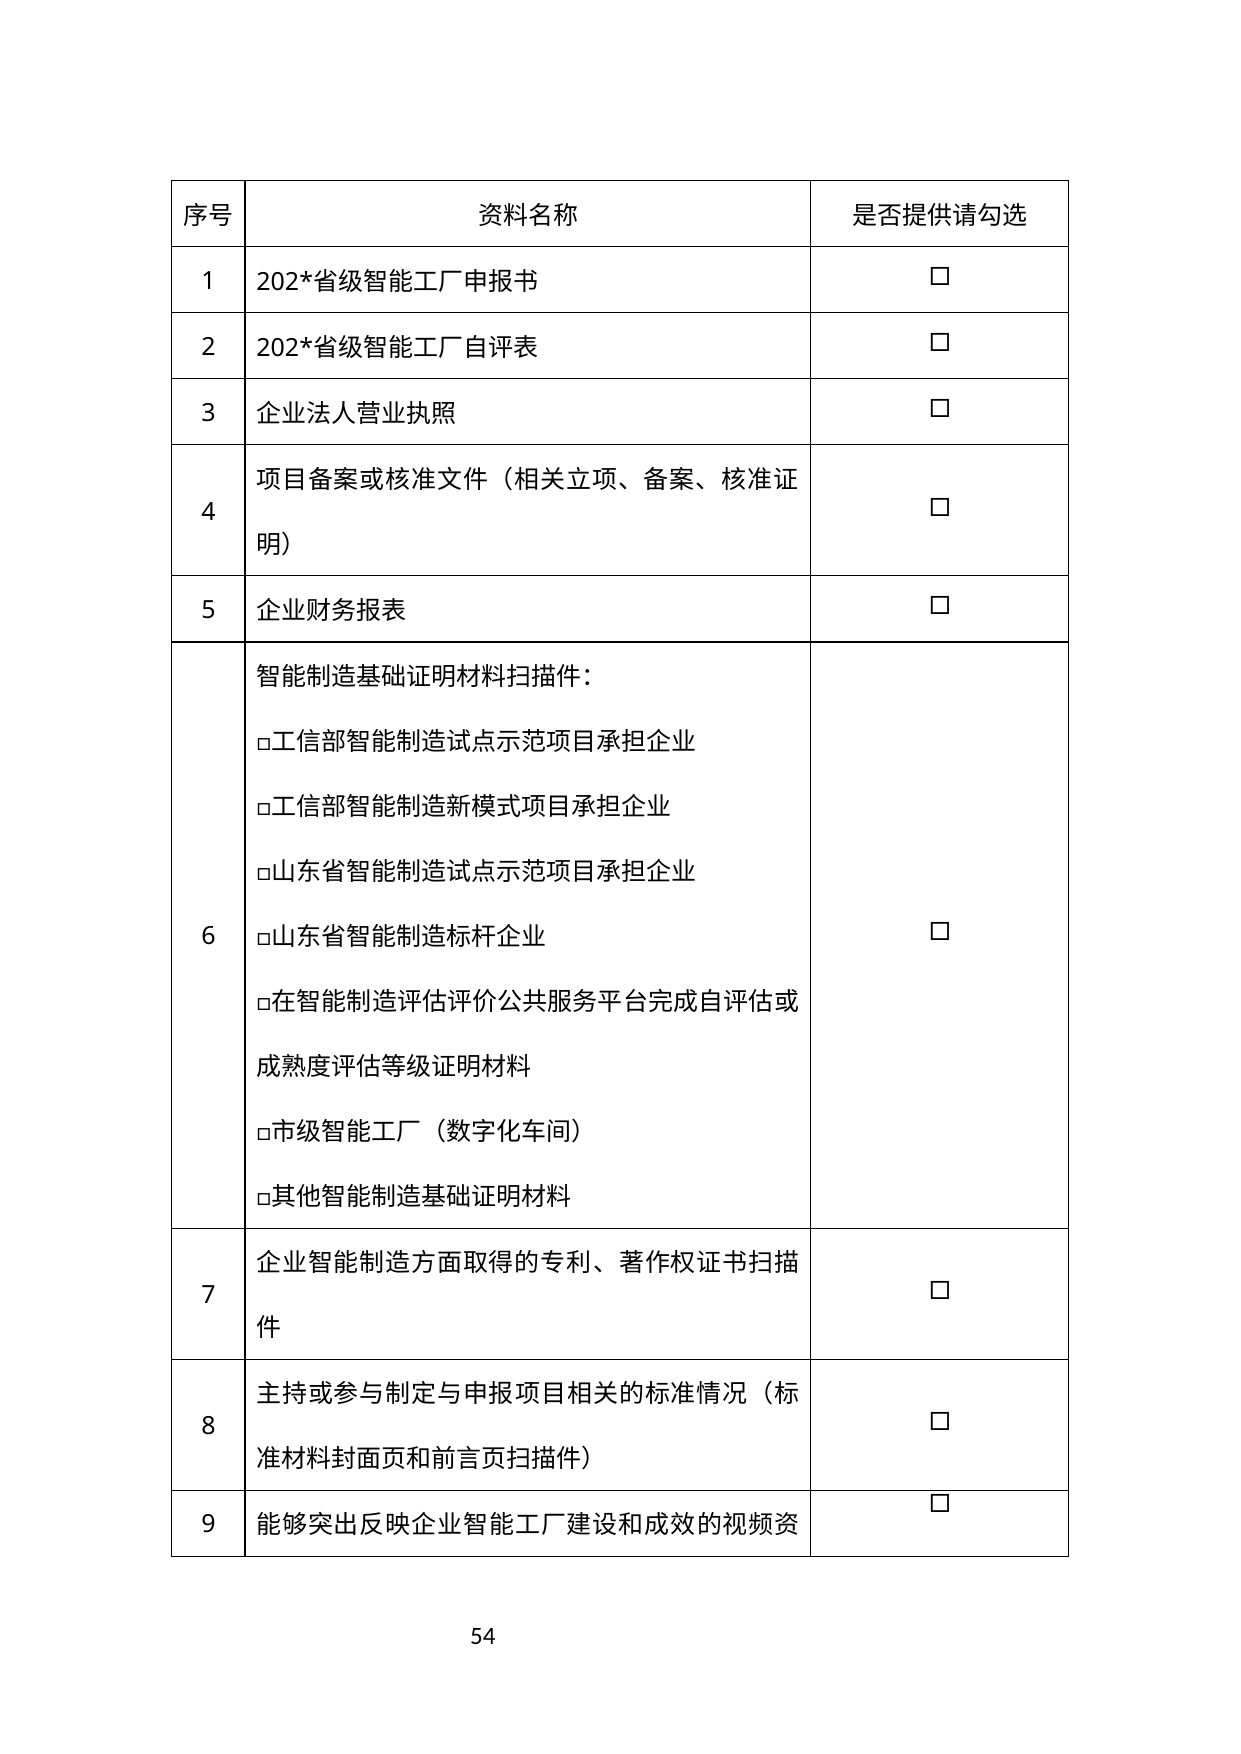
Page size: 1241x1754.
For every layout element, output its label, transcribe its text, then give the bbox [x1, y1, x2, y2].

table_cell 8 [172, 1360, 244, 1489]
table_cell 4 [172, 445, 244, 575]
table_cell [811, 1491, 1068, 1556]
table_cell 1 [172, 247, 244, 312]
table_header 资料名称 [246, 181, 810, 246]
table_cell [811, 445, 1068, 575]
table_cell [811, 247, 1068, 312]
table_cell 202*省级智能工厂自评表 [246, 313, 810, 378]
table_cell 企业智能制造方面取得的专利、著作权证书扫描件 [246, 1229, 810, 1358]
table_header 序号 [172, 181, 244, 246]
table_cell [811, 379, 1068, 444]
table_cell 202*省级智能工厂申报书 [246, 247, 810, 312]
table_header 是否提供请勾选 [811, 181, 1068, 246]
table_cell 6 [172, 643, 244, 1227]
table_cell [811, 643, 1068, 1227]
table_cell 项目备案或核准文件（相关立项、备案、核准证明） [246, 445, 810, 575]
table_cell 5 [172, 576, 244, 641]
table_cell 3 [172, 379, 244, 444]
table_cell 2 [172, 313, 244, 378]
table_cell [811, 313, 1068, 378]
table_cell 9 [172, 1491, 244, 1556]
table_cell [811, 1229, 1068, 1358]
table_cell 企业财务报表 [246, 576, 810, 641]
table_cell 主持或参与制定与申报项目相关的标准情况（标准材料封面页和前言页扫描件） [246, 1360, 810, 1489]
table_cell [811, 1360, 1068, 1489]
table_cell 智能制造基础证明材料扫描件： □工信部智能制造试点示范项目承担企业 □工信部智能制造新模式项目承担企业 □山东省智能制造试点示范项目承担企业 □山东省智能制造标杆企业 □在智能制造评估评价公共服务平台完成自评估或成熟度评估等级证明材料 □市级智能工厂（数字化车间） □其他智能制造基础证明材料 [246, 643, 810, 1227]
table_cell 7 [172, 1229, 244, 1358]
table_cell 企业法人营业执照 [246, 379, 810, 444]
table_cell [811, 576, 1068, 641]
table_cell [246, 1491, 810, 1556]
